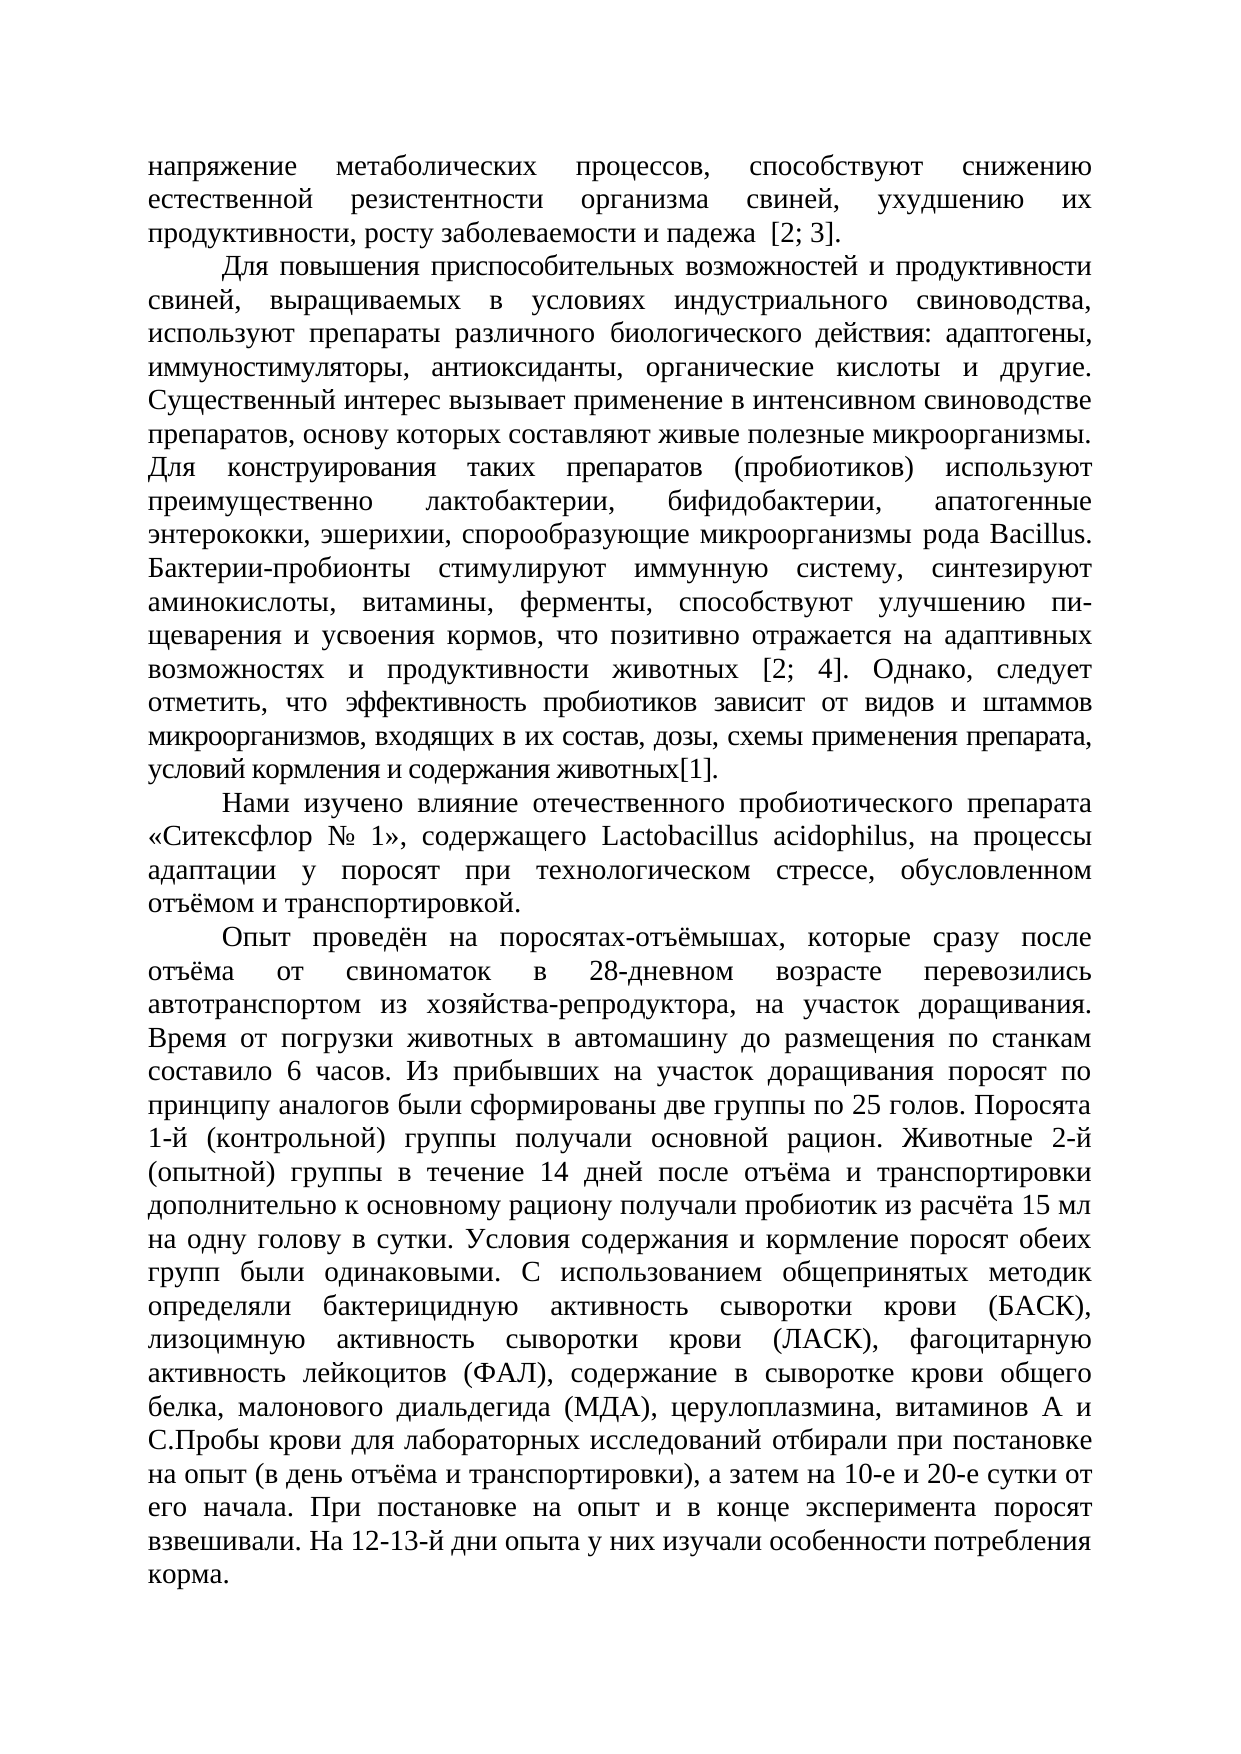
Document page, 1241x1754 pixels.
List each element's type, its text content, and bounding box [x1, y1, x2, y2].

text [148, 148, 1092, 248]
text Нами изучено влияние отечественного пробиотического препарата «Ситексфлор № 1», содержащего Lactobacillus acidophilus, на процессы адаптации у поросят при технологическом стрессе, обусловленном отъёмом и транспортировкой. [148, 785, 1092, 919]
text Опыт проведён на поросятах-отъёмышах, которые сразу после отъёма от свиноматок в 28-дневном возрасте перевозились автотранспортом из хозяйства-репродуктора, на участок доращивания. Время от погрузки животных в автомашину до размещения по станкам составило 6 часов. Из прибывших на участок доращивания поросят по принципу аналогов были сформированы две группы по 25 голов. Поросята 1-й (контрольной) группы получали основной рацион. Животные 2-й (опытной) группы в течение 14 дней после отъёма и транспортировки дополнительно к основному рациону получали пробиотик из расчёта 15 мл на одну голову в сутки. Условия содержания и кормление поросят обеих групп были одинаковыми. С использованием общепринятых методик определяли бактерицидную активность сыворотки крови (БАСК), лизоцимную активность сыворотки крови (ЛАСК), фагоцитарную активность лейкоцитов (ФАЛ), содержание в сыворотке крови общего белка, малонового диальдегида (МДА), церулоплазмина, витаминов А и С.Пробы крови для лабораторных исследований отбирали при постановке на опыт (в день отъёма и транспортировки), а затем на 10-е и 20-е сутки от его начала. При постановке на опыт и в конце эксперимента поросят взвешивали. На 12-13-й дни опыта у них изучали особенности потребления корма. [148, 919, 1092, 1590]
text Для повышения приспособительных возможностей и продуктивности свиней, выращиваемых в условиях индустриального свиноводства, используют препараты различного биологического действия: адаптогены, иммуностимуляторы, антиоксиданты, органические кислоты и другие. Существенный интерес вызывает применение в интенсивном свиноводстве препаратов, основу которых составляют живые полезные микроорганизмы. Для конструирования таких препаратов (пробиотиков) используют преимущественно лактобактерии, бифидобактерии, апатогенные энтерококки, эшерихии, спорообразующие микроорганизмы рода Bacillus. Бактерии-пробионты стимулируют иммунную систему, синтезируют аминокислоты, витамины, ферменты, способствуют улучшению пищеварения и усвоения кормов, что позитивно отражается на адаптивных возможностях и продуктивности животных [2; 4]. Однако, следует отметить, что эффективность пробиотиков зависит от видов и штаммов микроорганизмов, входящих в их состав, дозы, схемы применения препарата, условий кормления и содержания животных[1]. [148, 248, 1092, 785]
